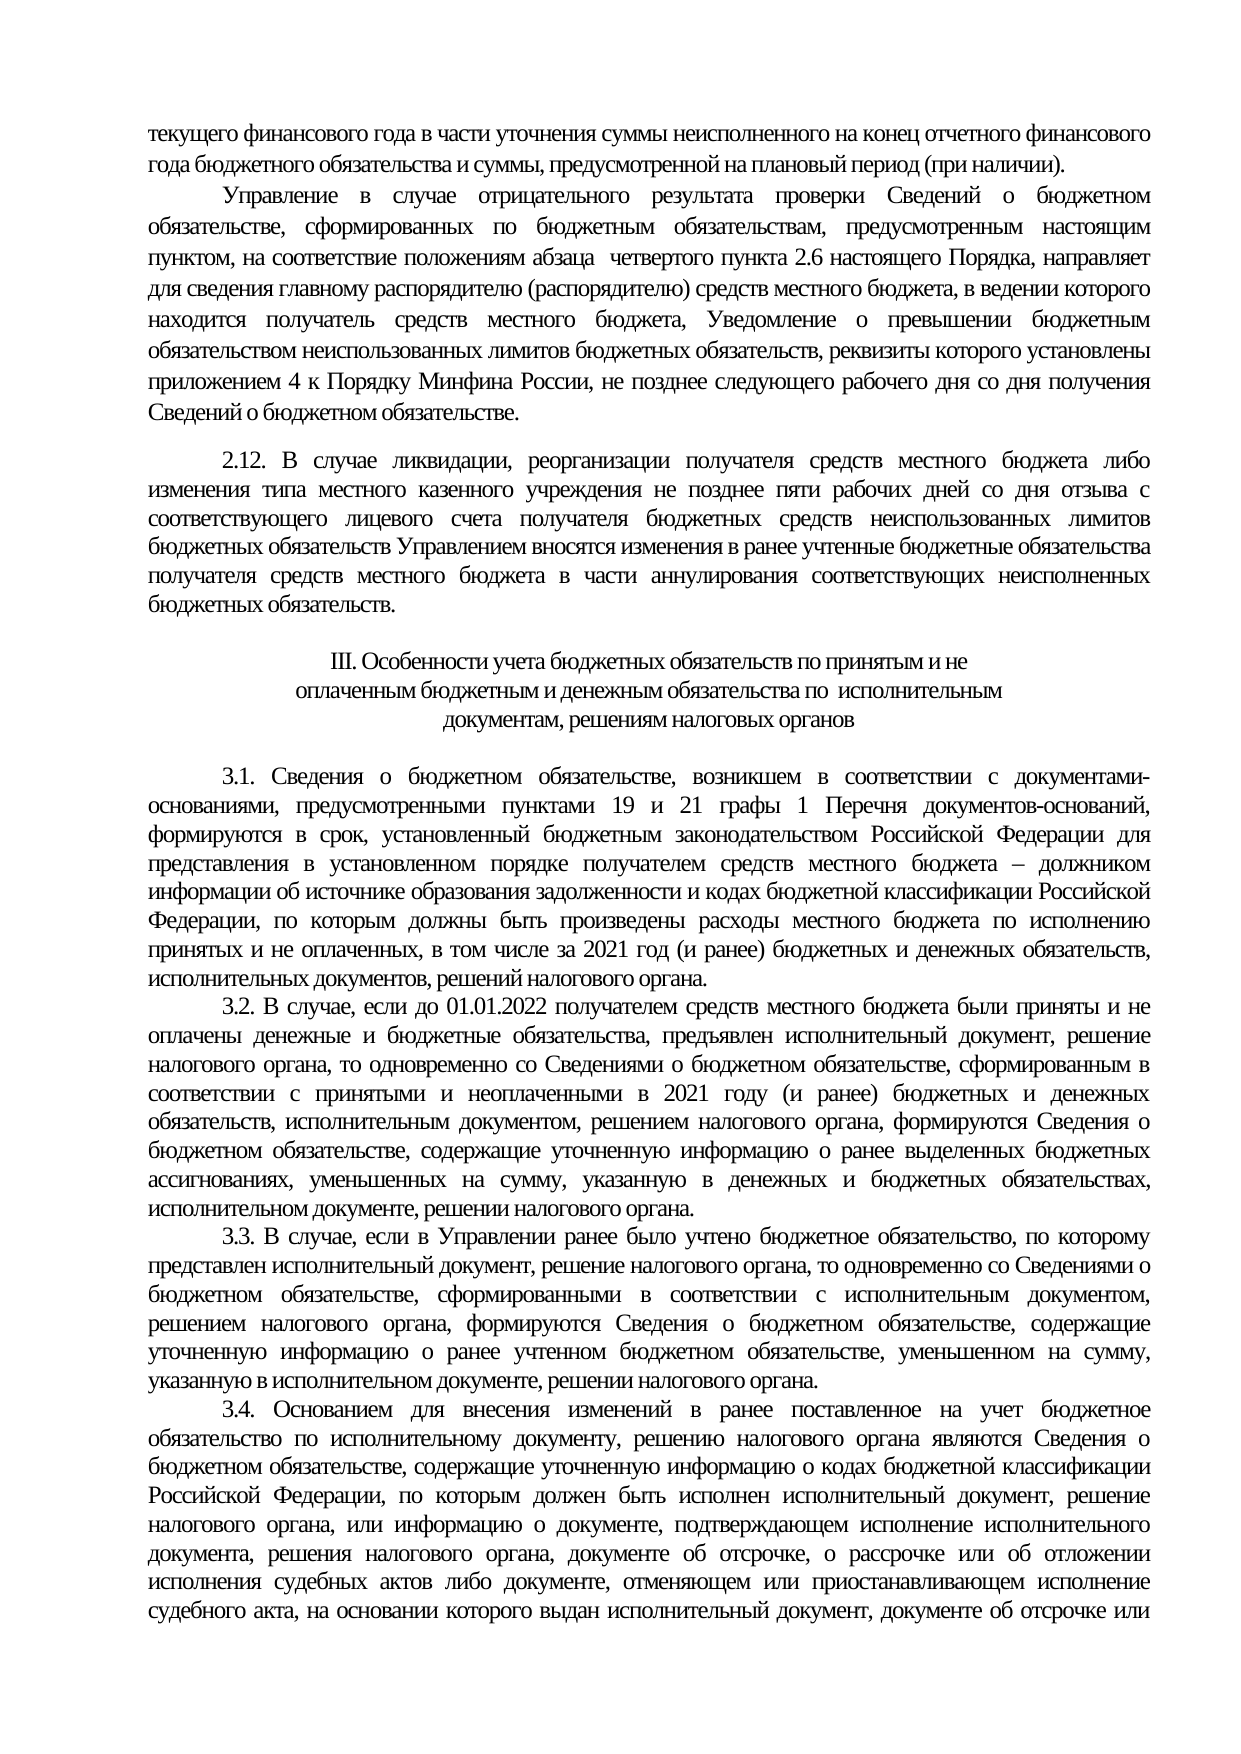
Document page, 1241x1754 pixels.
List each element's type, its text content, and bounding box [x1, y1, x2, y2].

text III. Особенности учета бюджетных обязательств по принятым и не [148, 646, 1152, 675]
text 3.2. В случае, если до 01.01.2022 получателем средств местного бюджета были приняты и не оплачены денежные и бюджетные обязательства, предъявлен исполнительный документ, решение налогового органа, то одновременно со Сведениями о бюджетном обязательстве, сформированным в соответствии с принятыми и неоплаченными в 2021 году (и ранее) бюджетных и денежных обязательств, исполнительным документом, решением налогового органа, формируются Сведения о бюджетном обязательстве, содержащие уточненную информацию о ранее выделенных бюджетных ассигнованиях, уменьшенных на сумму, указанную в денежных и бюджетных обязательствах, исполнительном документе, решении налогового органа. [148, 991, 1152, 1221]
text документам, решениям налоговых органов [148, 704, 1152, 733]
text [148, 1394, 1152, 1624]
text 2.12. В случае ликвидации, реорганизации получателя средств местного бюджета либо изменения типа местного казенного учреждения не позднее пяти рабочих дней со дня отзыва с соответствующего лицевого счета получателя бюджетных средств неиспользованных лимитов бюджетных обязательств Управлением вносятся изменения в ранее учтенные бюджетные обязательства получателя средств местного бюджета в части аннулирования соответствующих неисполненных бюджетных обязательств. [148, 445, 1152, 618]
text 3.3. В случае, если в Управлении ранее было учтено бюджетное обязательство, по которому представлен исполнительный документ, решение налогового органа, то одновременно со Сведениями о бюджетном обязательстве, сформированными в соответствии с исполнительным документом, решением налогового органа, формируются Сведения о бюджетном обязательстве, содержащие уточненную информацию о ранее учтенном бюджетном обязательстве, уменьшенном на сумму, указанную в исполнительном документе, решении налогового органа. [148, 1221, 1152, 1394]
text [148, 118, 1152, 178]
text оплаченным бюджетным и денежным обязательства по исполнительным [148, 675, 1152, 704]
text 3.1. Сведения о бюджетном обязательстве, возникшем в соответствии с документами-основаниями, предусмотренными пунктами 19 и 21 графы 1 Перечня документов-оснований, формируются в срок, установленный бюджетным законодательством Российской Федерации для представления в установленном порядке получателем средств местного бюджета – должником информации об источнике образования задолженности и кодах бюджетной классификации Российской Федерации, по которым должны быть произведены расходы местного бюджета по исполнению принятых и не оплаченных, в том числе за 2021 год (и ранее) бюджетных и денежных обязательств, исполнительных документов, решений налогового органа. [148, 761, 1152, 991]
text Управление в случае отрицательного результата проверки Сведений о бюджетном обязательстве, сформированных по бюджетным обязательствам, предусмотренным настоящим пунктом, на соответствие положениям абзаца четвертого пункта 2.6 настоящего Порядка, направляет для сведения главному распорядителю (распорядителю) средств местного бюджета, в ведении которого находится получатель средств местного бюджета, Уведомление о превышении бюджетным обязательством неиспользованных лимитов бюджетных обязательств, реквизиты которого установлены приложением 4 к Порядку Минфина России, не позднее следующего рабочего дня со дня получения Сведений о бюджетном обязательстве. [148, 180, 1152, 426]
